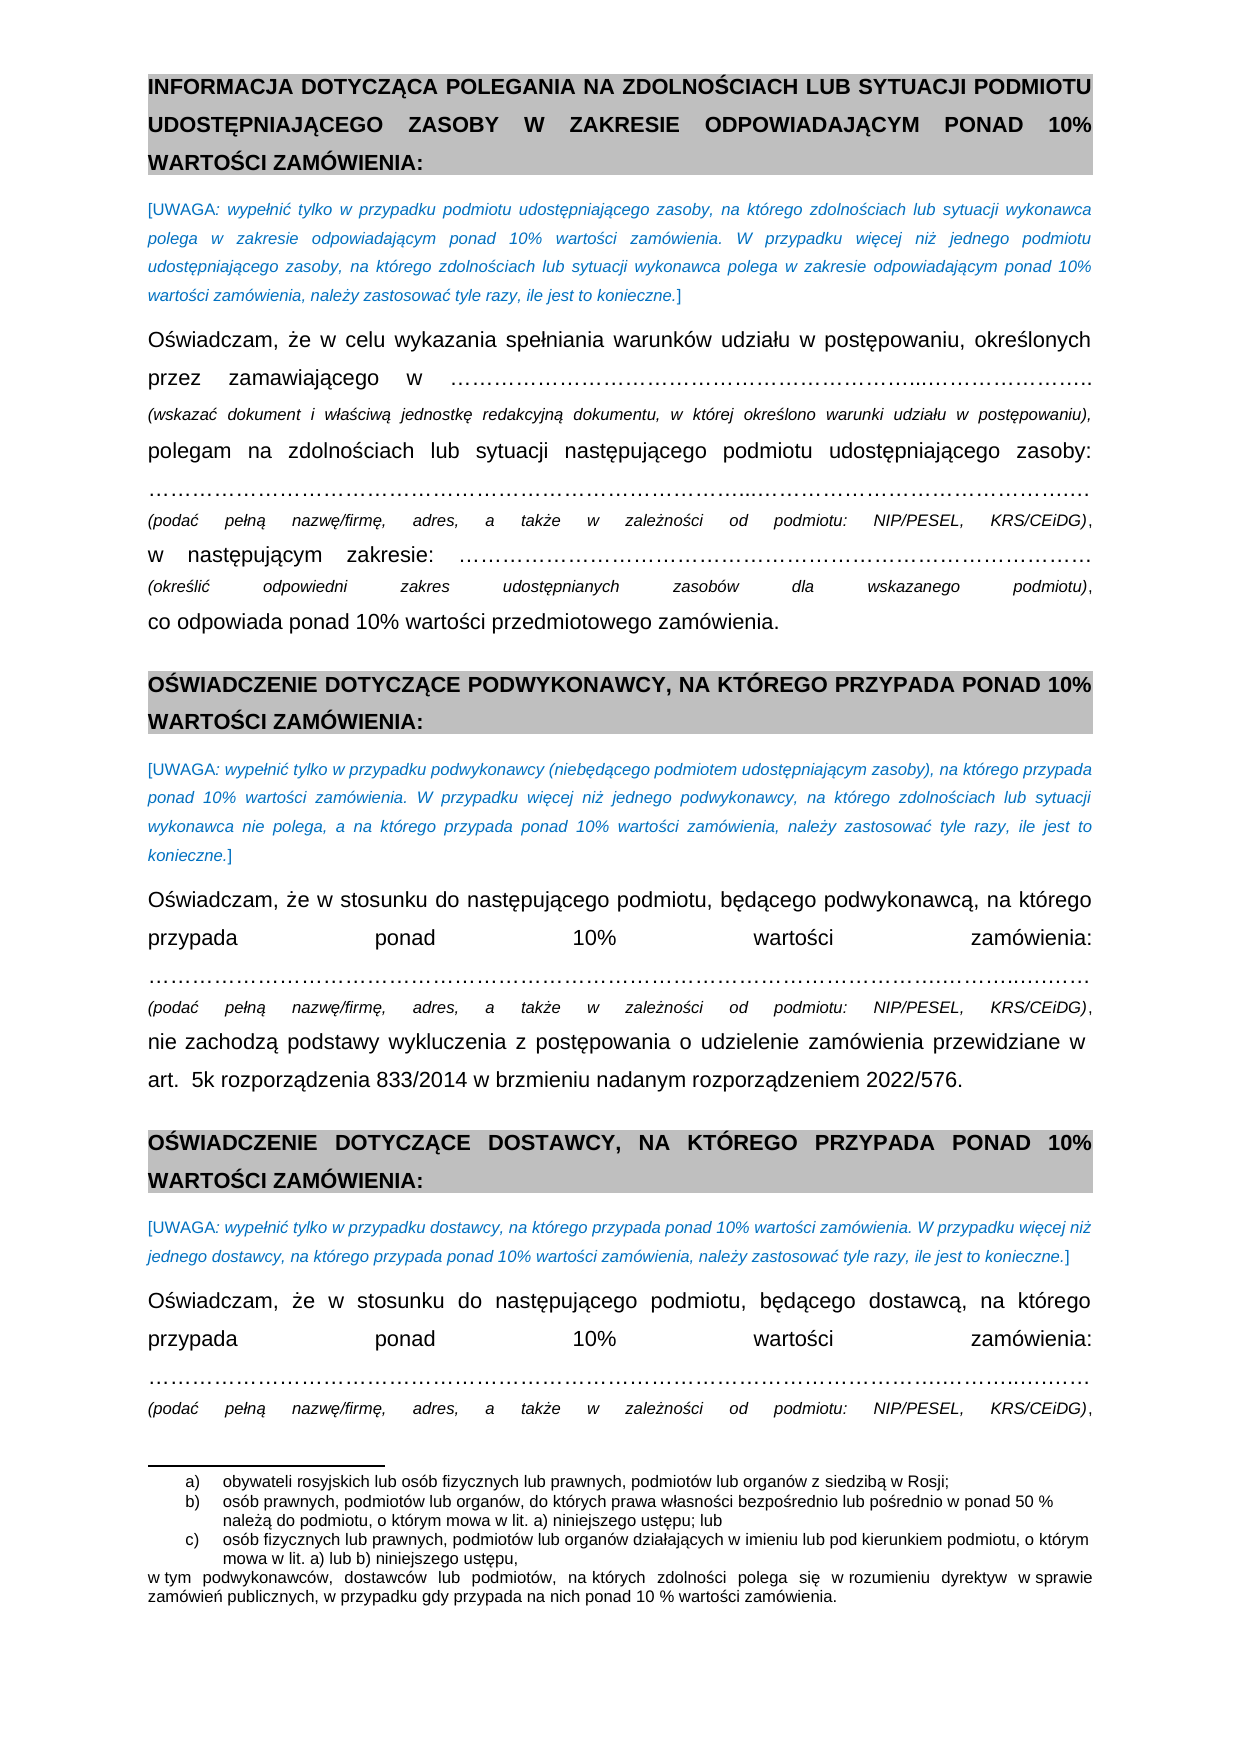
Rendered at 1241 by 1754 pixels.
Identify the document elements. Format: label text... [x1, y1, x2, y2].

text [UWAGA: wypełnić tylko w przypadku podmiotu udostępniającego zasoby, na którego zdolnościach lub sytuacji wykonawca polega w zakresie odpowiadającym ponad 10% wartości zamówienia. W przypadku więcej niż jednego podmiotu udostępniającego zasoby, na którego zdolnościach lub sytuacji wykonawca polega w zakresie odpowiadającym ponad 10% wartości zamówienia, należy zastosować tyle razy, ile jest to konieczne.] [148, 200, 1093, 305]
text OŚWIADCZENIE DOTYCZĄCE DOSTAWCY, NA KTÓREGO PRZYPADA PONAD 10% WARTOŚCI ZAMÓWIENIA: [148, 1130, 1093, 1193]
text [UWAGA: wypełnić tylko w przypadku dostawcy, na którego przypada ponad 10% wartości zamówienia. W przypadku więcej niż jednego dostawcy, na którego przypada ponad 10% wartości zamówienia, należy zastosować tyle razy, ile jest to konieczne.] [148, 1218, 1093, 1266]
text Oświadczam, że w stosunku do następującego podmiotu, będącego podwykonawcą, na którego przypada ponad 10% wartości zamówienia: ……………………………………………………………………………………………….………..….…… (podać pełną nazwę/firmę, adres, a także w zależności od podmiotu: NIP/PESEL, KRS/CEiDG), nie zachodzą podstawy wykluczenia z postępowania o udzielenie zamówienia przewidziane w art. 5k rozporządzenia 833/2014 w brzmieniu nadanym rozporządzeniem 2022/576. [148, 887, 1093, 1092]
text OŚWIADCZENIE DOTYCZĄCE PODWYKONAWCY, NA KTÓREGO PRZYPADA PONAD 10% WARTOŚCI ZAMÓWIENIA: [148, 671, 1093, 734]
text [148, 1288, 1093, 1418]
text INFORMACJA DOTYCZĄCA POLEGANIA NA ZDOLNOŚCIACH LUB SYTUACJI PODMIOTU UDOSTĘPNIAJĄCEGO ZASOBY W ZAKRESIE ODPOWIADAJĄCYM PONAD 10% WARTOŚCI ZAMÓWIENIA: [148, 74, 1093, 175]
text [UWAGA: wypełnić tylko w przypadku podwykonawcy (niebędącego podmiotem udostępniającym zasoby), na którego przypada ponad 10% wartości zamówienia. W przypadku więcej niż jednego podwykonawcy, na którego zdolnościach lub sytuacji wykonawca nie polega, a na którego przypada ponad 10% wartości zamówienia, należy zastosować tyle razy, ile jest to konieczne.] [148, 759, 1093, 865]
text Oświadczam, że w celu wykazania spełniania warunków udziału w postępowaniu, określonych przez zamawiającego w ………………………………………………………...………………….. (wskazać dokument i właściwą jednostkę redakcyjną dokumentu, w której określono warunki udziału w postępowaniu), polegam na zdolnościach lub sytuacji następującego podmiotu udostępniającego zasoby: ………………………………………………………………………...…………………………………….… (podać pełną nazwę/firmę, adres, a także w zależności od podmiotu: NIP/PESEL, KRS/CEiDG), w następującym zakresie: …………………………………………………………………………… (określić odpowiedni zakres udostępnianych zasobów dla wskazanego podmiotu), co odpowiada ponad 10% wartości przedmiotowego zamówienia. [148, 327, 1093, 634]
